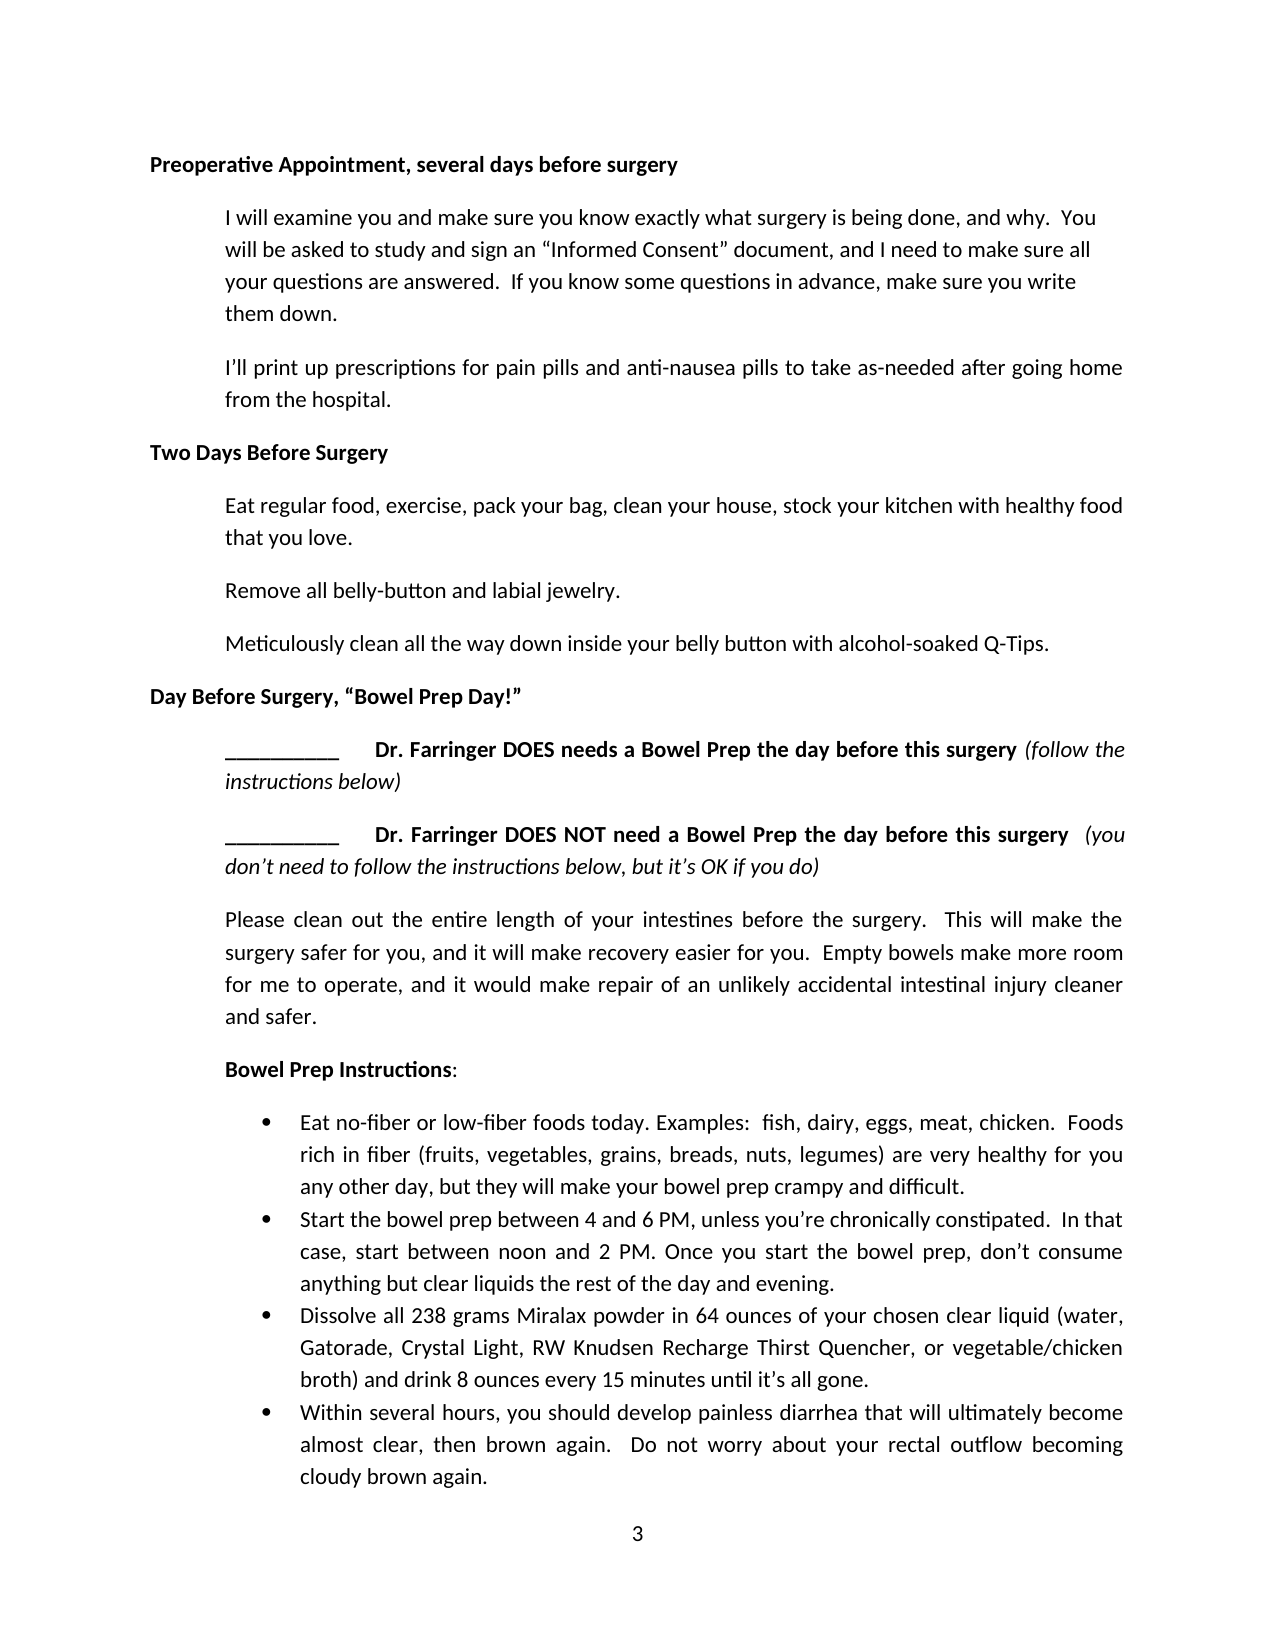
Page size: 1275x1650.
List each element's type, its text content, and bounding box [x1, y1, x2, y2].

text __________ Dr. Farringer DOES NOT need a Bowel Prep the day before this surgery (you don’t need to follow the instructions below, but it’s OK if you do) [225, 820, 1125, 881]
list Eat no-fiber or low-fiber foods today. Examples: fish, dairy, eggs, meat, chicken. Foods rich in fiber (fruits, vegetables, grains, breads, nuts, legumes) are very healthy for you any other day, but they will make your bowel prep crampy and difficult. [262, 1108, 1125, 1201]
text I will examine you and make sure you know exactly what surgery is being done, and why. You will be asked to study and sign an “Informed Consent” document, and I need to make sure all your questions are answered. If you know some questions in advance, make sure you write them down. [225, 203, 1125, 328]
text Meticulously clean all the way down inside your belly button with alcohol-soaked Q-Tips. [225, 629, 1125, 657]
list Dissolve all 238 grams Miralax powder in 64 ounces of your chosen clear liquid (water, Gatorade, Crystal Light, RW Knudsen Recharge Thirst Quencher, or vegetable/chicken broth) and drink 8 ounces every 15 minutes until it’s all gone. [262, 1301, 1125, 1394]
text Preoperative Appointment, several days before surgery [150, 150, 1125, 178]
text __________ Dr. Farringer DOES needs a Bowel Prep the day before this surgery (follow the instructions below) [225, 735, 1125, 795]
list Start the bowel prep between 4 and 6 PM, unless you’re chronically constipated. In that case, start between noon and 2 PM. Once you start the bowel prep, don’t consume anything but clear liquids the rest of the day and evening. [262, 1205, 1125, 1297]
list Within several hours, you should develop painless diarrhea that will ultimately become almost clear, then brown again. Do not worry about your rectal outflow becoming cloudy brown again. [262, 1398, 1125, 1490]
text Two Days Before Surgery [150, 438, 1125, 466]
text Please clean out the entire length of your intestines before the surgery. This will make the surgery safer for you, and it will make recovery easier for you. Empty bowels make more room for me to operate, and it would make repair of an unlikely accidental intestinal injury cleaner and safer. [225, 906, 1125, 1030]
text Eat regular food, exercise, pack your bag, clean your house, stock your kitchen with healthy food that you love. [225, 491, 1125, 551]
text Remove all belly-button and labial jewelry. [225, 576, 1125, 604]
text Day Before Surgery, “Bowel Prep Day!” [150, 682, 1125, 710]
text Bowel Prep Instructions: [225, 1055, 1125, 1083]
text I’ll print up prescriptions for pain pills and anti-nausea pills to take as-needed after going home from the hospital. [225, 353, 1125, 413]
